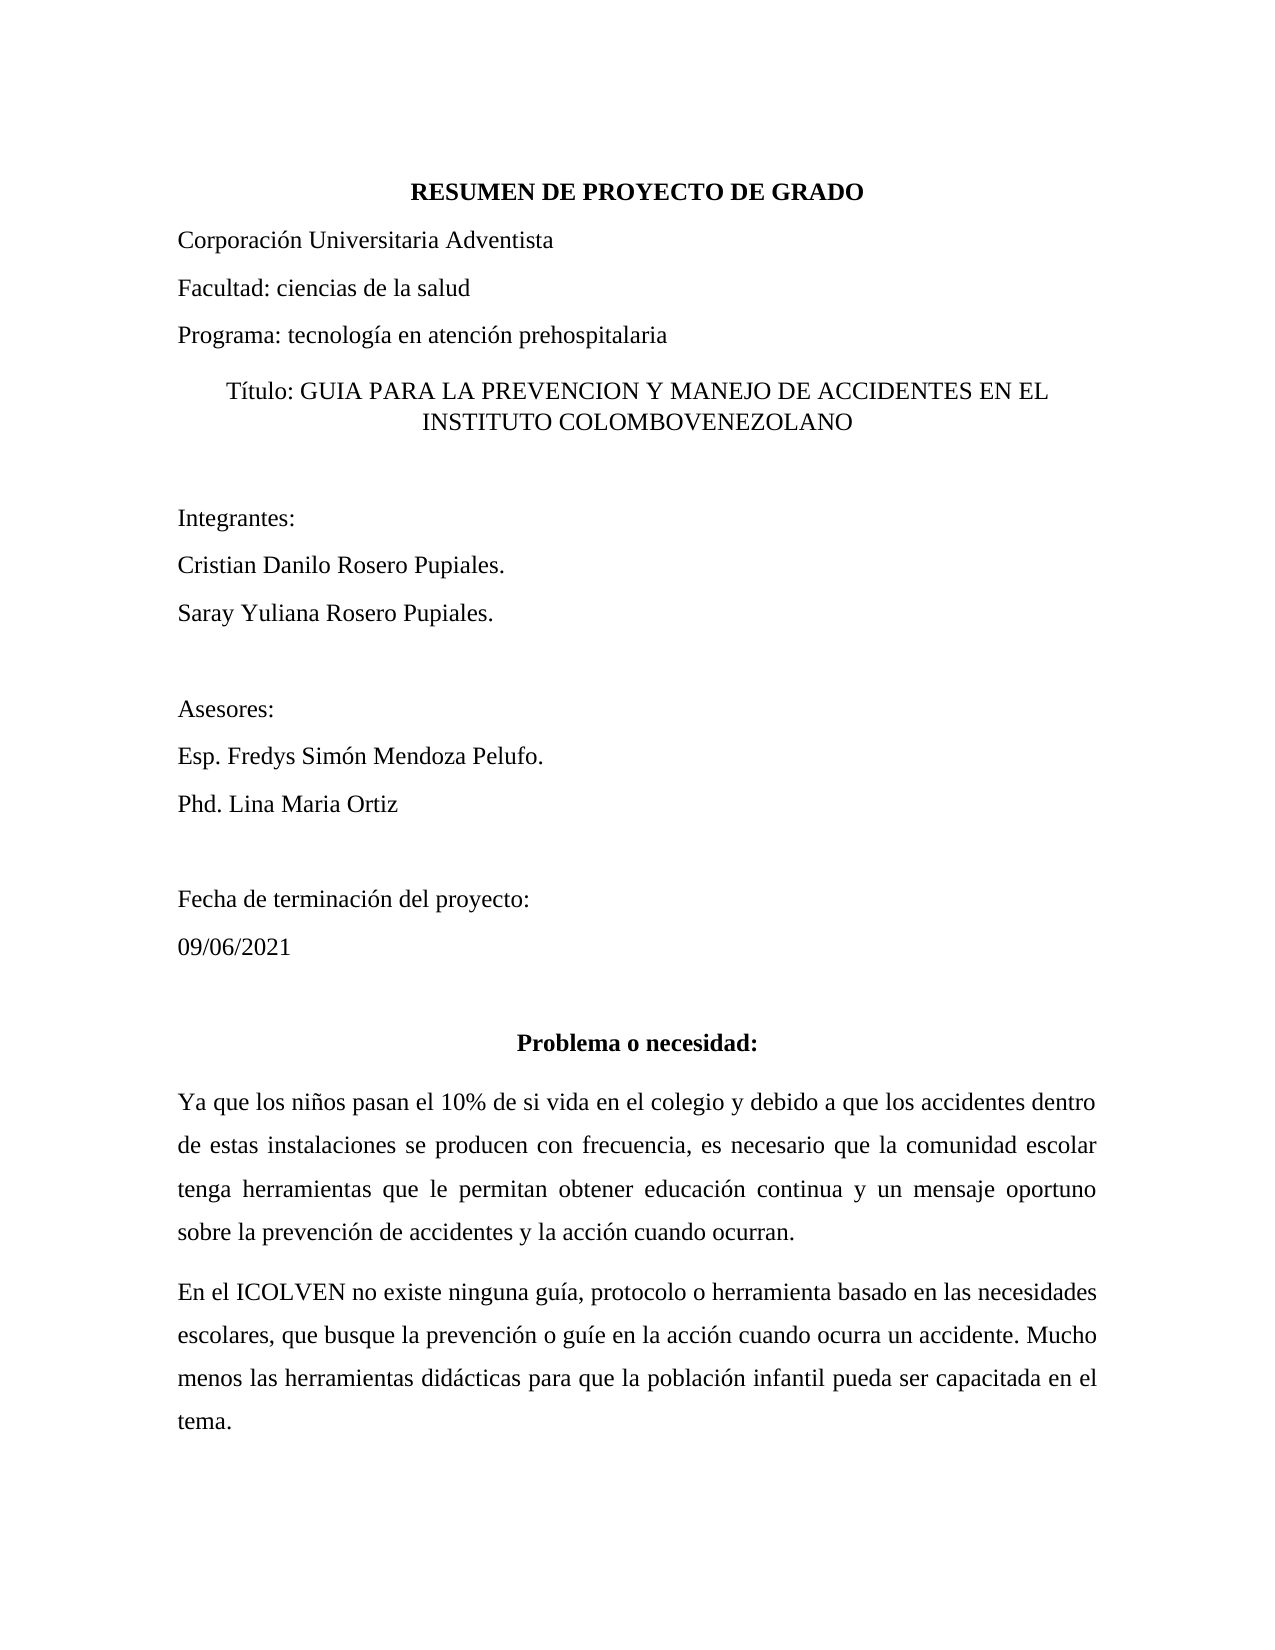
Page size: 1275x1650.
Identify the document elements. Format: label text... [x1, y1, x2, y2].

text Problema o necesidad: [177, 1028, 1098, 1056]
text Esp. Fredys Simón Mendoza Pelufo. [177, 741, 1098, 770]
text En el ICOLVEN no existe ninguna guía, protocolo o herramienta basado en las necesidades escolares, que busque la prevención o guíe en la acción cuando ocurra un accidente. Mucho menos las herramientas didácticas para que la población infantil pueda ser capacitada en el tema. [177, 1277, 1098, 1435]
text Fecha de terminación del proyecto: [177, 884, 1098, 913]
text Cristian Danilo Rosero Pupiales. [177, 551, 1098, 579]
text Phd. Lina Maria Ortiz [177, 789, 1098, 818]
text Programa: tecnología en atención prehospitalaria [177, 320, 1098, 349]
text Asesores: [177, 694, 1098, 722]
text Facultad: ciencias de la salud [177, 273, 1098, 301]
text 09/06/2021 [177, 932, 1098, 961]
text Corporación Universitaria Adventista [177, 225, 1098, 254]
text Ya que los niños pasan el 10% de si vida en el colegio y debido a que los accidentes dentro de estas instalaciones se producen con frecuencia, es necesario que la comunidad escolar tenga herramientas que le permitan obtener educación continua y un mensaje oportuno sobre la prevención de accidentes y la acción cuando ocurran. [177, 1087, 1098, 1246]
text RESUMEN DE PROYECTO DE GRADO [177, 177, 1098, 206]
text Integrantes: [177, 503, 1098, 532]
text Título: GUIA PARA LA PREVENCION Y MANEJO DE ACCIDENTES EN EL INSTITUTO COLOMBOVENEZOLANO [177, 376, 1098, 436]
text Saray Yuliana Rosero Pupiales. [177, 598, 1098, 627]
